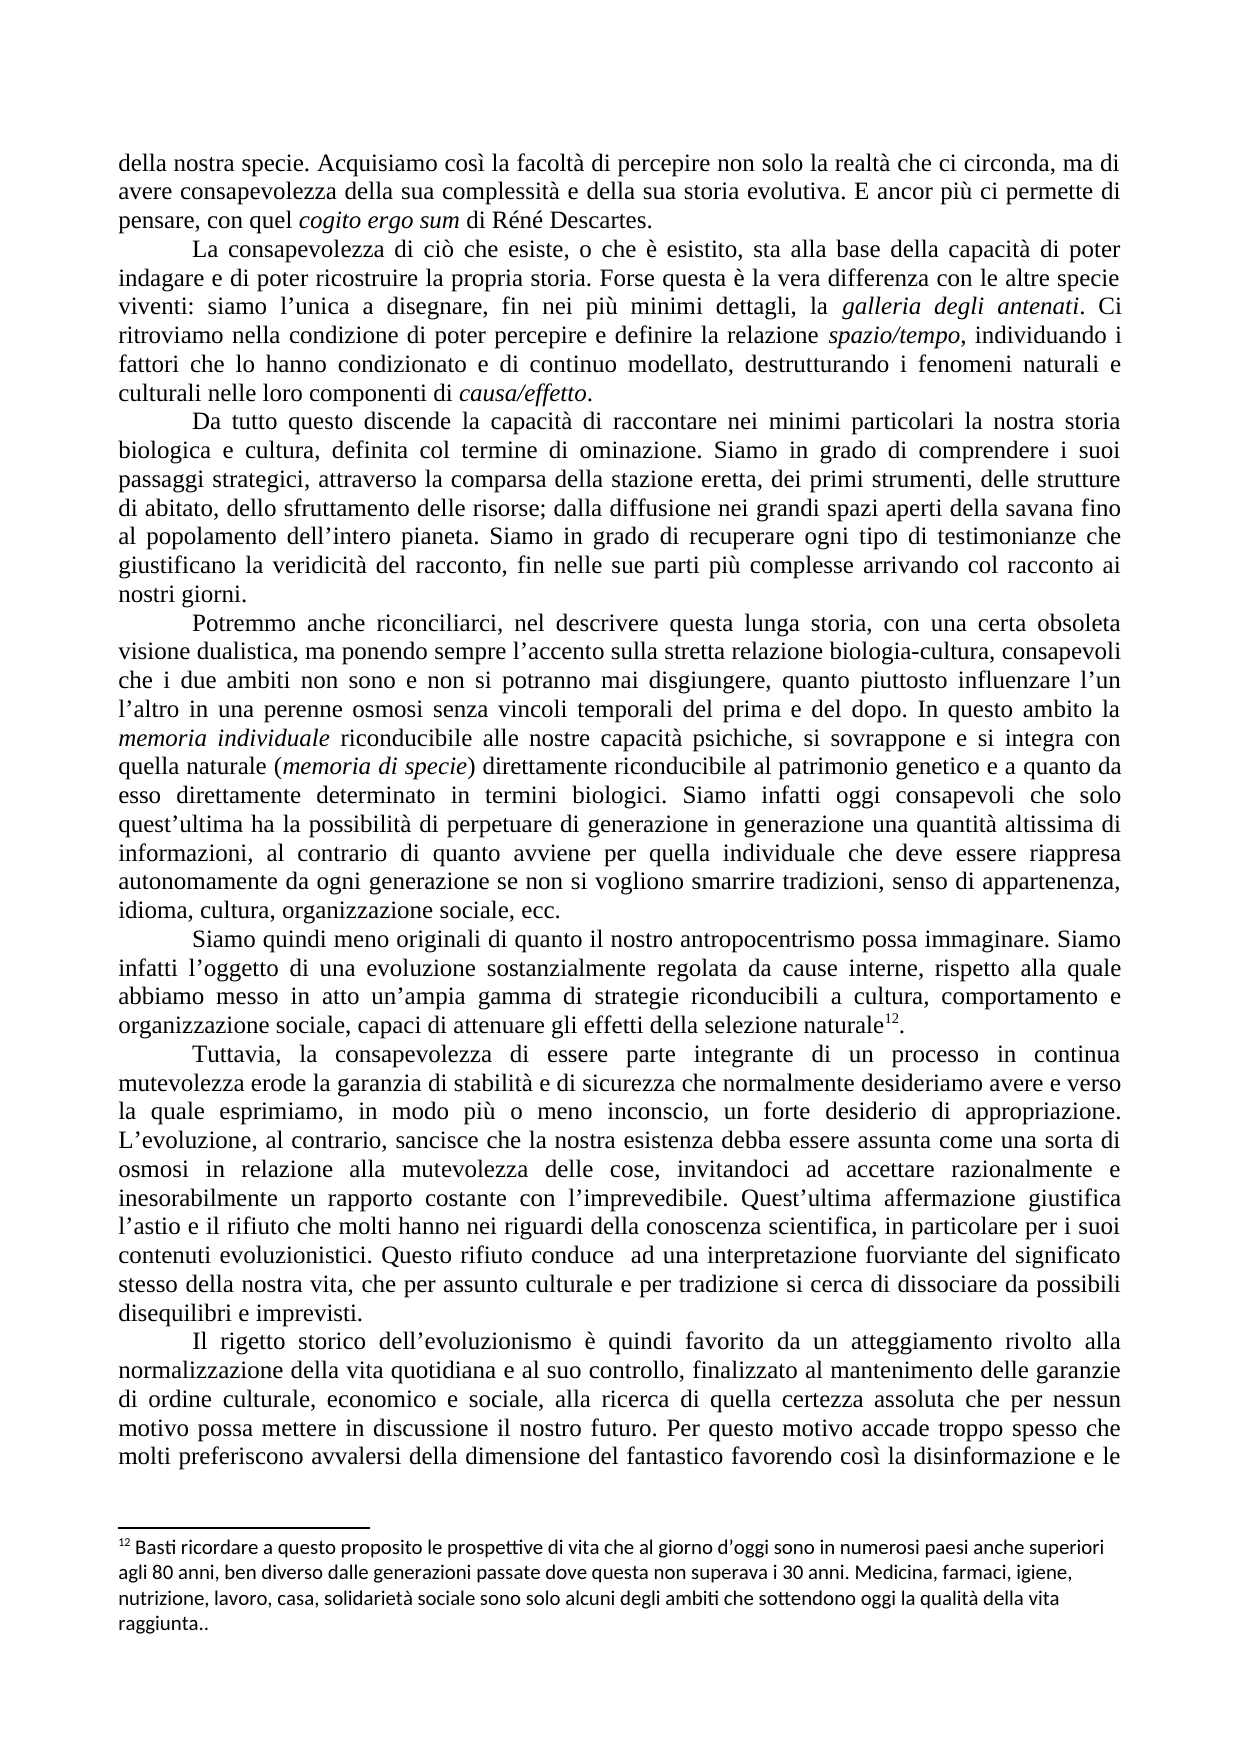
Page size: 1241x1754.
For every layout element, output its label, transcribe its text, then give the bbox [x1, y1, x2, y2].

text La consapevolezza di ciò che esiste, o che è esistito, sta alla base della capacità di poter indagare e di poter ricostruire la propria storia. Forse questa è la vera differenza con le altre specie viventi: siamo l’unica a disegnare, fin nei più minimi dettagli, la galleria degli antenati. Ci ritroviamo nella condizione di poter percepire e definire la relazione spazio/tempo, individuando i fattori che lo hanno condizionato e di continuo modellato, destrutturando i fenomeni naturali e culturali nelle loro componenti di causa/effetto. [118, 234, 1122, 406]
text Da tutto questo discende la capacità di raccontare nei minimi particolari la nostra storia biologica e cultura, definita col termine di ominazione. Siamo in grado di comprendere i suoi passaggi strategici, attraverso la comparsa della stazione eretta, dei primi strumenti, delle strutture di abitato, dello sfruttamento delle risorse; dalla diffusione nei grandi spazi aperti della savana fino al popolamento dell’intero pianeta. Siamo in grado di recuperare ogni tipo di testimonianze che giustificano la veridicità del racconto, fin nelle sue parti più complesse arrivando col racconto ai nostri giorni. [118, 406, 1122, 608]
text Tuttavia, la consapevolezza di essere parte integrante di un processo in continua mutevolezza erode la garanzia di stabilità e di sicurezza che normalmente desideriamo avere e verso la quale esprimiamo, in modo più o meno inconscio, un forte desiderio di appropriazione. L’evoluzione, al contrario, sancisce che la nostra esistenza debba essere assunta come una sorta di osmosi in relazione alla mutevolezza delle cose, invitandoci ad accettare razionalmente e inesorabilmente un rapporto costante con l’imprevedibile. Quest’ultima affermazione giustifica l’astio e il rifiuto che molti hanno nei riguardi della conoscenza scientifica, in particolare per i suoi contenuti evoluzionistici. Questo rifiuto conduce ad una interpretazione fuorviante del significato stesso della nostra vita, che per assunto culturale e per tradizione si cerca di dissociare da possibili disequilibri e imprevisti. [118, 1039, 1122, 1326]
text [118, 148, 1122, 234]
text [118, 1326, 1122, 1470]
text Potremmo anche riconciliarci, nel descrivere questa lunga storia, con una certa obsoleta visione dualistica, ma ponendo sempre l’accento sulla stretta relazione biologia-cultura, consapevoli che i due ambiti non sono e non si potranno mai disgiungere, quanto piuttosto influenzare l’un l’altro in una perenne osmosi senza vincoli temporali del prima e del dopo. In questo ambito la memoria individuale riconducibile alle nostre capacità psichiche, si sovrappone e si integra con quella naturale (memoria di specie) direttamente riconducibile al patrimonio genetico e a quanto da esso direttamente determinato in termini biologici. Siamo infatti oggi consapevoli che solo quest’ultima ha la possibilità di perpetuare di generazione in generazione una quantità altissima di informazioni, al contrario di quanto avviene per quella individuale che deve essere riappresa autonomamente da ogni generazione se non si vogliono smarrire tradizioni, senso di appartenenza, idioma, cultura, organizzazione sociale, ecc. [118, 608, 1122, 924]
text Siamo quindi meno originali di quanto il nostro antropocentrismo possa immaginare. Siamo infatti l’oggetto di una evoluzione sostanzialmente regolata da cause interne, rispetto alla quale abbiamo messo in atto un’ampia gamma di strategie riconducibili a cultura, comportamento e organizzazione sociale, capaci di attenuare gli effetti della selezione naturale. [118, 924, 1122, 1039]
